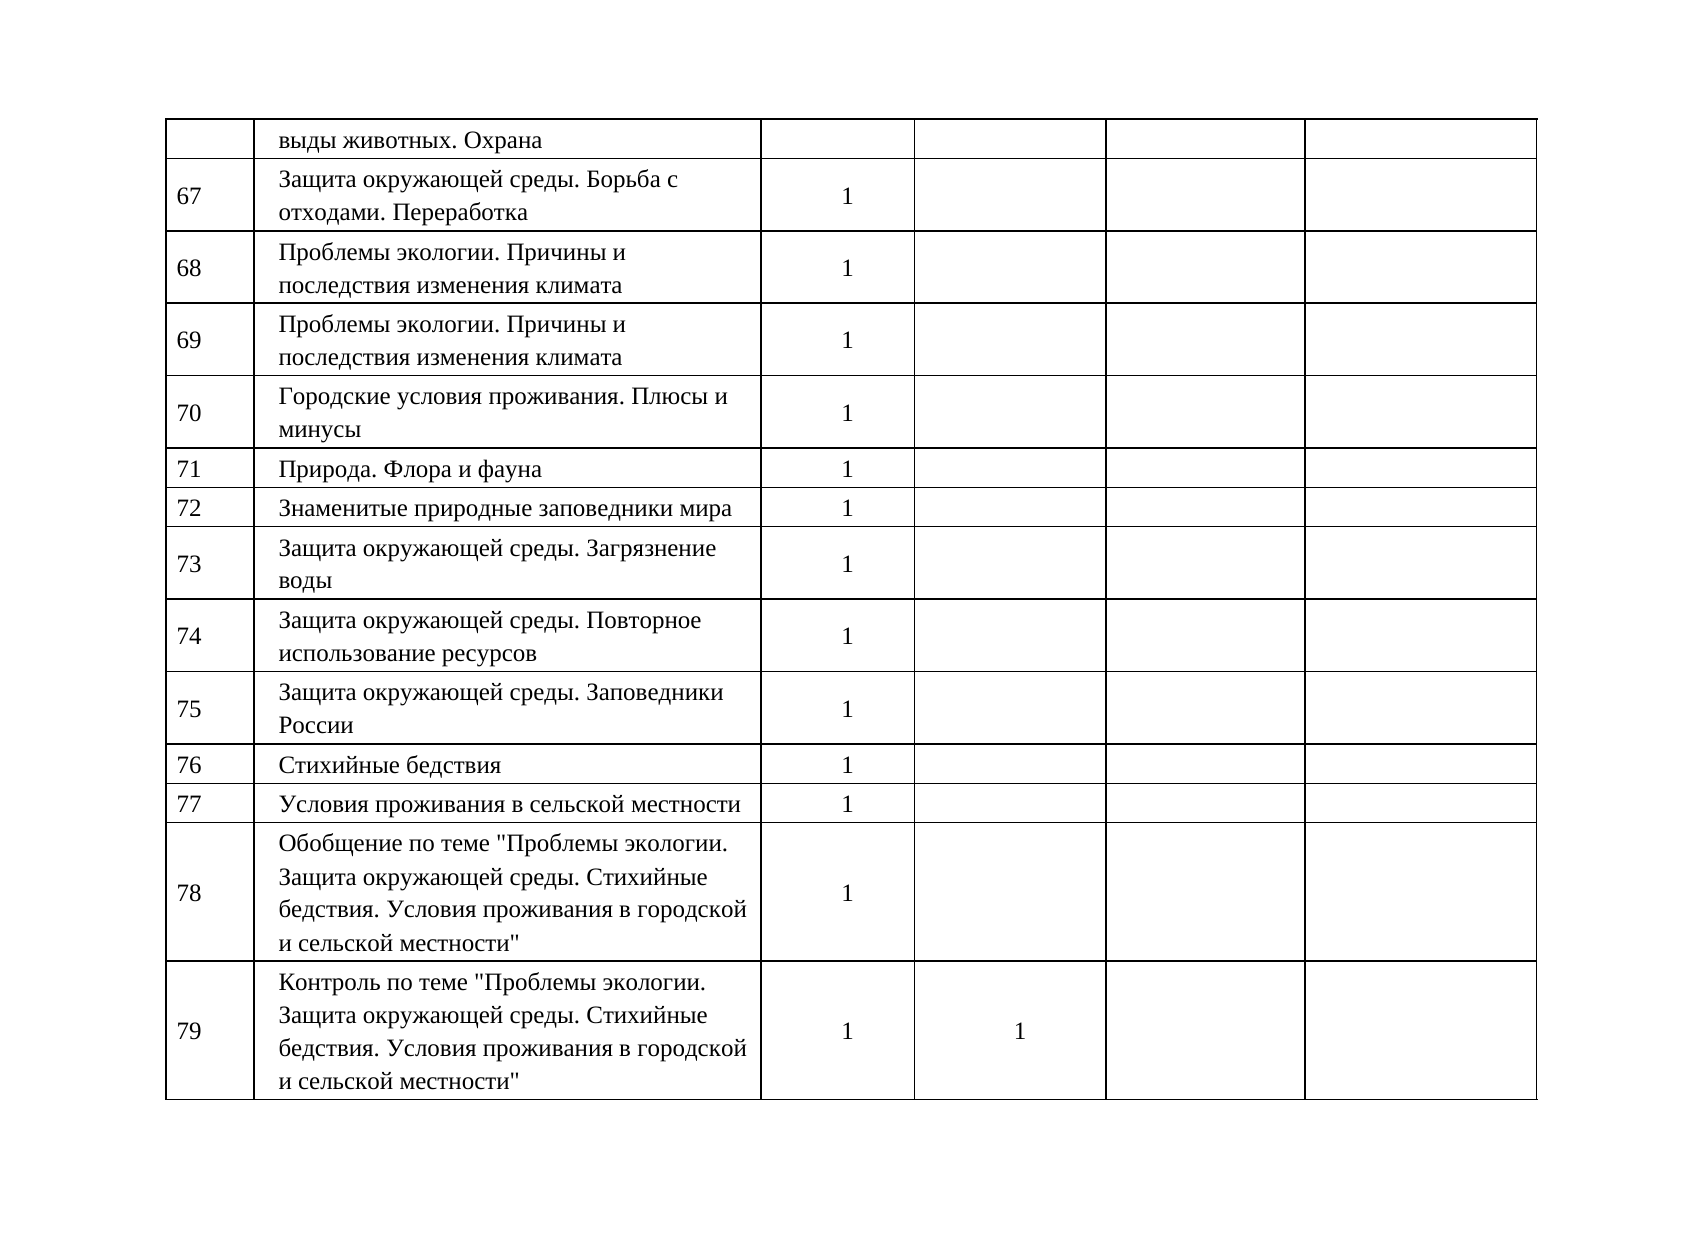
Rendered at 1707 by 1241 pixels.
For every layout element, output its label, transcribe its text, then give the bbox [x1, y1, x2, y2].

table_cell [915, 120, 1105, 157]
table_cell 1 [762, 784, 914, 822]
table_cell Обобщение по теме "Проблемы экологии. Защита окружающей среды. Стихийные бедствия. Условия проживания в городской и сельской местности" [255, 823, 760, 960]
table_cell [1107, 376, 1304, 447]
table_cell [1107, 823, 1304, 960]
table_cell [1306, 488, 1536, 526]
table_cell [1107, 784, 1304, 822]
table_cell 75 [167, 672, 253, 743]
table_cell Защита окружающей среды. Борьба с отходами. Переработка [255, 159, 760, 230]
table_cell 70 [167, 376, 253, 447]
table_cell [1306, 672, 1536, 743]
table_cell 1 [762, 488, 914, 526]
table_cell [1107, 232, 1304, 302]
table_cell [915, 232, 1105, 302]
table_cell 68 [167, 232, 253, 302]
table_cell [1306, 600, 1536, 671]
table_cell Контроль по теме "Проблемы экологии. Защита окружающей среды. Стихийные бедствия. Условия проживания в городской и сельской местности" [255, 962, 760, 1099]
table_cell 69 [167, 304, 253, 375]
table_cell 1 [762, 600, 914, 671]
table_cell [915, 600, 1105, 671]
table_cell [1306, 962, 1536, 1099]
table_cell [1306, 304, 1536, 375]
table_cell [255, 120, 760, 157]
table_cell [1107, 449, 1304, 486]
table_cell 1 [762, 304, 914, 375]
table_cell Стихийные бедствия [255, 745, 760, 782]
table_cell [1306, 159, 1536, 230]
table_cell 73 [167, 527, 253, 598]
table_cell [1107, 304, 1304, 375]
table_cell [915, 159, 1105, 230]
table_cell 77 [167, 784, 253, 822]
table_cell [915, 376, 1105, 447]
table_cell Городские условия проживания. Плюсы и минусы [255, 376, 760, 447]
table_cell [1107, 745, 1304, 782]
table_cell 71 [167, 449, 253, 486]
table_cell [1306, 449, 1536, 486]
table_cell [915, 527, 1105, 598]
table_cell 1 [762, 962, 914, 1099]
table_cell Проблемы экологии. Причины и последствия изменения климата [255, 232, 760, 302]
table_cell [915, 488, 1105, 526]
table_cell [1107, 600, 1304, 671]
table_cell 1 [762, 449, 914, 486]
table_cell [1306, 784, 1536, 822]
table_cell 78 [167, 823, 253, 960]
table_cell [1306, 376, 1536, 447]
table_cell [1107, 488, 1304, 526]
table_cell [1306, 232, 1536, 302]
table_cell Природа. Флора и фауна [255, 449, 760, 486]
table_cell [915, 672, 1105, 743]
table_cell 1 [762, 823, 914, 960]
table_cell 1 [762, 672, 914, 743]
table_cell 74 [167, 600, 253, 671]
table_cell Защита окружающей среды. Загрязнение воды [255, 527, 760, 598]
table_cell [1306, 745, 1536, 782]
table_cell [1107, 962, 1304, 1099]
table_cell 1 [762, 376, 914, 447]
table_cell [915, 784, 1105, 822]
table_cell 66 [167, 120, 253, 157]
table_cell [915, 304, 1105, 375]
table_cell 67 [167, 159, 253, 230]
table_cell 72 [167, 488, 253, 526]
table_cell Проблемы экологии. Причины и последствия изменения климата [255, 304, 760, 375]
table_cell 76 [167, 745, 253, 782]
table_cell [915, 823, 1105, 960]
table_cell 1 [762, 159, 914, 230]
table_cell Защита окружающей среды. Заповедники России [255, 672, 760, 743]
table_cell 1 [762, 120, 914, 157]
table_cell [1306, 527, 1536, 598]
table_cell [1306, 120, 1536, 157]
table_cell 1 [915, 962, 1105, 1099]
table_cell [915, 745, 1105, 782]
table_cell [915, 449, 1105, 486]
table_cell 1 [762, 527, 914, 598]
table_cell [1107, 159, 1304, 230]
table_cell [1306, 823, 1536, 960]
table_cell [1107, 527, 1304, 598]
table_cell 79 [167, 962, 253, 1099]
table_cell [1107, 672, 1304, 743]
table_cell [1107, 120, 1304, 157]
table_cell 1 [762, 232, 914, 302]
table_cell 1 [762, 745, 914, 782]
table_cell Знаменитые природные заповедники мира [255, 488, 760, 526]
table_cell Условия проживания в сельской местности [255, 784, 760, 822]
table_cell Защита окружающей среды. Повторное использование ресурсов [255, 600, 760, 671]
